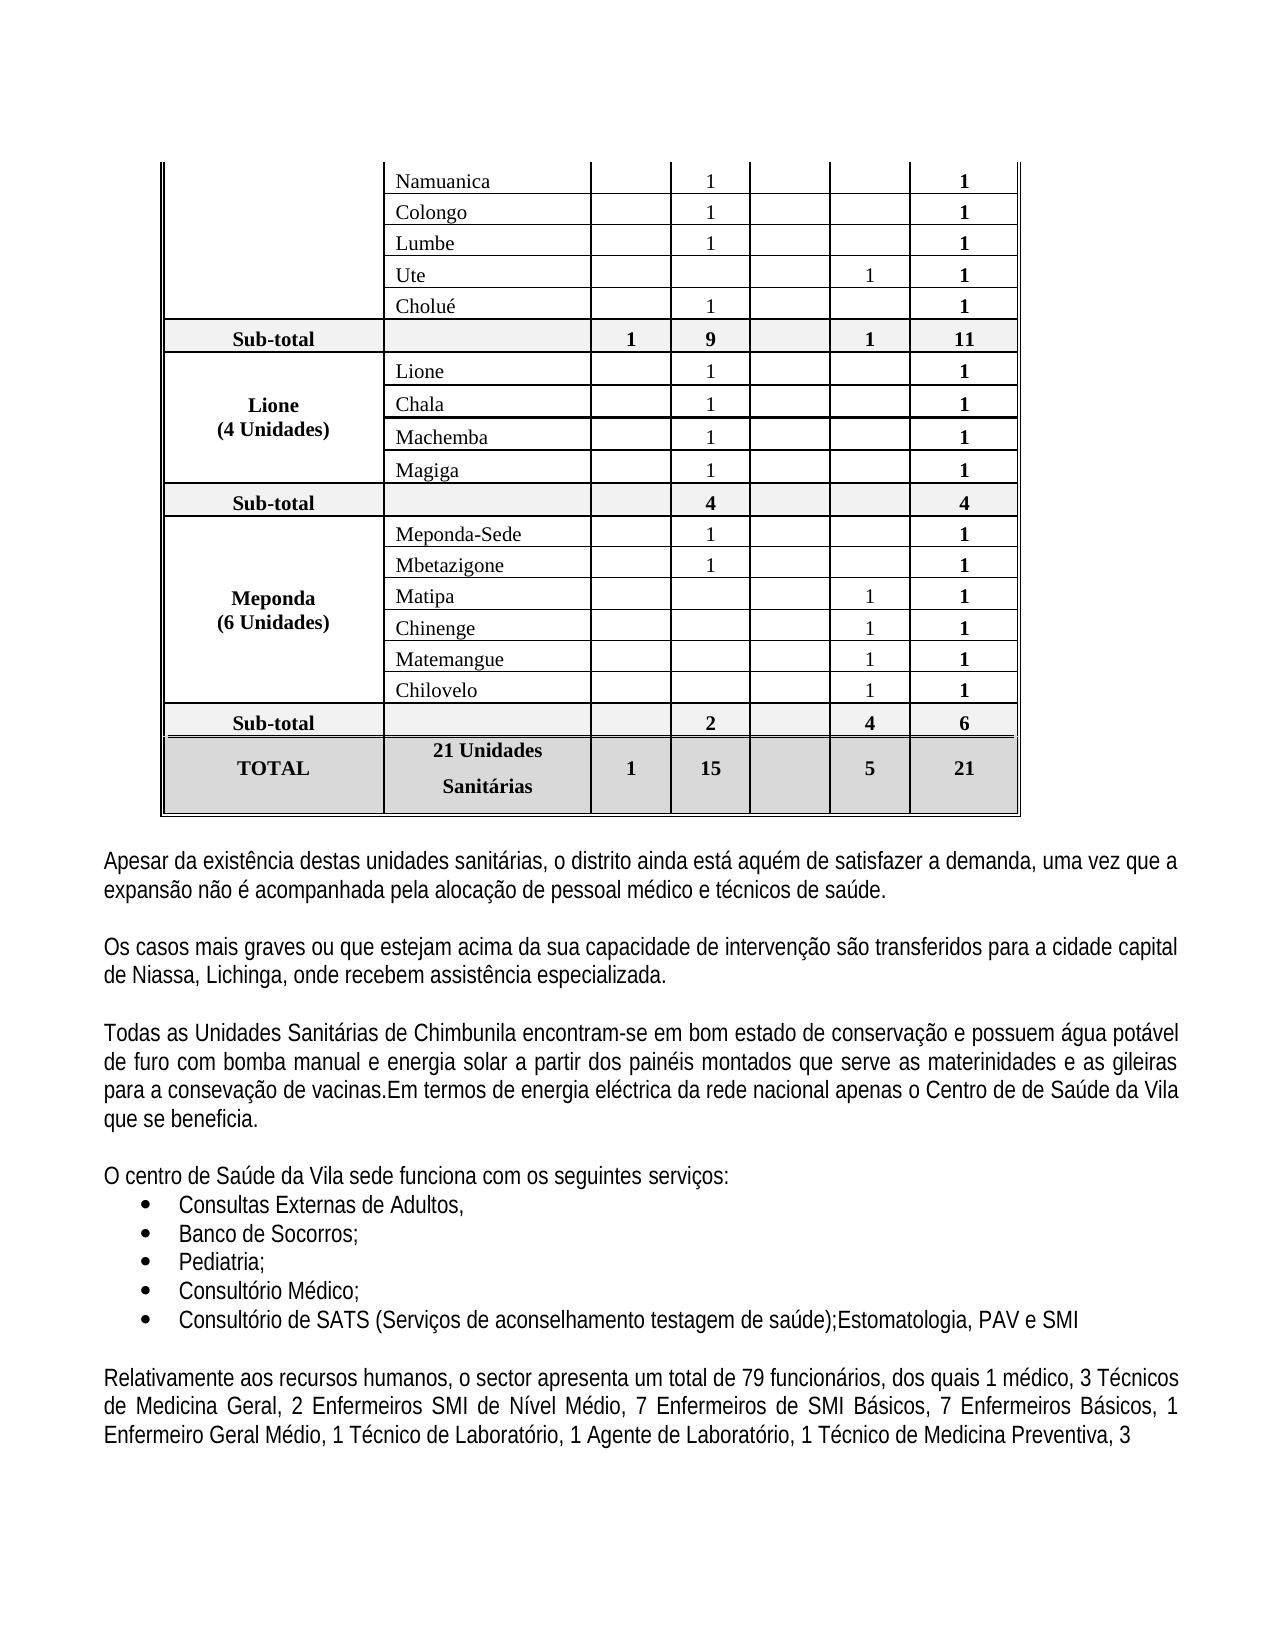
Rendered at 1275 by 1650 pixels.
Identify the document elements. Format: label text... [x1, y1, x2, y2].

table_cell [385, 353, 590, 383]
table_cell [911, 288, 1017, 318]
list Banco de Socorros; [141, 1218, 1181, 1247]
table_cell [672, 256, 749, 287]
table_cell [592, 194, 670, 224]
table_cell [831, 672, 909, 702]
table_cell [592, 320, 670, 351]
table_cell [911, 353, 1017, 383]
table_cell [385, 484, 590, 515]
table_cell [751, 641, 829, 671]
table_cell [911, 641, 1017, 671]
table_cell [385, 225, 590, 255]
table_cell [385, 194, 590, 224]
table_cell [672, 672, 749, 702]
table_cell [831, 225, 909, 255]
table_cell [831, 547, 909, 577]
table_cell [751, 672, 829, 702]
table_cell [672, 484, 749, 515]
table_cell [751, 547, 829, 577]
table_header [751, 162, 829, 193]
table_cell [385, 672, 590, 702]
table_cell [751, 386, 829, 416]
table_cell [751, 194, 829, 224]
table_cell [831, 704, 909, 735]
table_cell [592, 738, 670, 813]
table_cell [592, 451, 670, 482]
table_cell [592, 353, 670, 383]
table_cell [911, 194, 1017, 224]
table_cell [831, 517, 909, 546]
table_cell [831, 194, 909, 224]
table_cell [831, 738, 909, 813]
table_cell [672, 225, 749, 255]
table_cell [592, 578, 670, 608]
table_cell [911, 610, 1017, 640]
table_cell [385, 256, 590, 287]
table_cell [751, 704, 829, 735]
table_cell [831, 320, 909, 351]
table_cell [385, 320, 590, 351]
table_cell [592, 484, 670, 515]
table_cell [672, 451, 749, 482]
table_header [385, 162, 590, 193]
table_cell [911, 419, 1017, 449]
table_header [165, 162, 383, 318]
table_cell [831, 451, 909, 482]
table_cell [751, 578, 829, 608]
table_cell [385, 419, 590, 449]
text Todas as Unidades Sanitárias de Chimbunila encontram-se em bom estado de conservação e possuem água potável de furo com bomba manual e energia solar a partir dos painéis montados que serve as materinidades e as gileiras para a consevação de vacinas.Em termos de energia eléctrica da rede nacional apenas o Centro de de Saúde da Vila que se beneficia. [103, 1018, 1181, 1132]
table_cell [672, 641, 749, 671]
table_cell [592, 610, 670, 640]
text Relativamente aos recursos humanos, o sector apresenta um total de 79 funcionários, dos quais 1 médico, 3 Técnicos de Medicina Geral, 2 Enfermeiros SMI de Nível Médio, 7 Enfermeiros de SMI Básicos, 7 Enfermeiros Básicos, 1 Enfermeiro Geral Médio, 1 Técnico de Laboratório, 1 Agente de Laboratório, 1 Técnico de Medicina Preventiva, 3 [103, 1363, 1181, 1448]
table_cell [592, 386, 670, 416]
text O centro de Saúde da Vila sede funciona com os seguintes serviços: [103, 1161, 1181, 1190]
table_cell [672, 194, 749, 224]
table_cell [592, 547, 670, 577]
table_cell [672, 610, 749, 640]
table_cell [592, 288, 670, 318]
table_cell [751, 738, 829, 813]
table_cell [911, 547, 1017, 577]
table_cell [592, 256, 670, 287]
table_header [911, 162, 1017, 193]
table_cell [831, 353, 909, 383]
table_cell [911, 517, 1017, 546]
list Consultas Externas de Adultos, [141, 1190, 1181, 1218]
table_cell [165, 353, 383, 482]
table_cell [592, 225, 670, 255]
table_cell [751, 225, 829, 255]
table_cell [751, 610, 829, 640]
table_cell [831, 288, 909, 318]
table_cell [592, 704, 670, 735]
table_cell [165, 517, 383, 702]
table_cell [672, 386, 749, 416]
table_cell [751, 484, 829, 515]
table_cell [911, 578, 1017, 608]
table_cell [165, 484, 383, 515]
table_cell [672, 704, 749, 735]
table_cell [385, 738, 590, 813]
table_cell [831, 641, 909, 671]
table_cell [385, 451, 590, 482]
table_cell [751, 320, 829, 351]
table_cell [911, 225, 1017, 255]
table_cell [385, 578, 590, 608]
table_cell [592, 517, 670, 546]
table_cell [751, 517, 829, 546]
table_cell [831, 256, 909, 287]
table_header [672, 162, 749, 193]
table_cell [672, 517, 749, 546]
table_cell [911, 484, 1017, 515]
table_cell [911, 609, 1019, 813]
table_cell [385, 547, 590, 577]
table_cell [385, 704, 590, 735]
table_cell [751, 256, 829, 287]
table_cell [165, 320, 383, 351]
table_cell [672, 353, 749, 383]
text Apesar da existência destas unidades sanitárias, o distrito ainda está aquém de satisfazer a demanda, uma vez que a expansão não é acompanhada pela alocação de pessoal médico e técnicos de saúde. [103, 846, 1181, 903]
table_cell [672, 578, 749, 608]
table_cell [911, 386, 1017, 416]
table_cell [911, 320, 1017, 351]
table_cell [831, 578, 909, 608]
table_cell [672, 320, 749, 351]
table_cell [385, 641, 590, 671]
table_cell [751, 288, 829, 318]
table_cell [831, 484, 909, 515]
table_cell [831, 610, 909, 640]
list Consultório Médico; [141, 1276, 1181, 1305]
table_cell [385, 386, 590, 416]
list Consultório de SATS (Serviços de aconselhamento testagem de saúde);Estomatologia, PAV e SMI [141, 1305, 1181, 1334]
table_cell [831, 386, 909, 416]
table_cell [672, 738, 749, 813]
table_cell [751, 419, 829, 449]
list Pediatria; [141, 1247, 1181, 1276]
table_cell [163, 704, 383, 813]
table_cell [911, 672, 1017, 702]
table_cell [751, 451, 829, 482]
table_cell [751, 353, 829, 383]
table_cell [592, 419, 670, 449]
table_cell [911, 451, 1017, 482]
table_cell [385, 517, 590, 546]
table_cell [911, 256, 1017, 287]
text Os casos mais graves ou que estejam acima da sua capacidade de intervenção são transferidos para a cidade capital de Niassa, Lichinga, onde recebem assistência especializada. [103, 932, 1181, 989]
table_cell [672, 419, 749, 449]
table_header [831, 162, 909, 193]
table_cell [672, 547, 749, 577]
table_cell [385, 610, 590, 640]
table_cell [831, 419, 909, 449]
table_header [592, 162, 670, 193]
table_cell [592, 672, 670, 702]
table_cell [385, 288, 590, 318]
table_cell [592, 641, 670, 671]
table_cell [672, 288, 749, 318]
